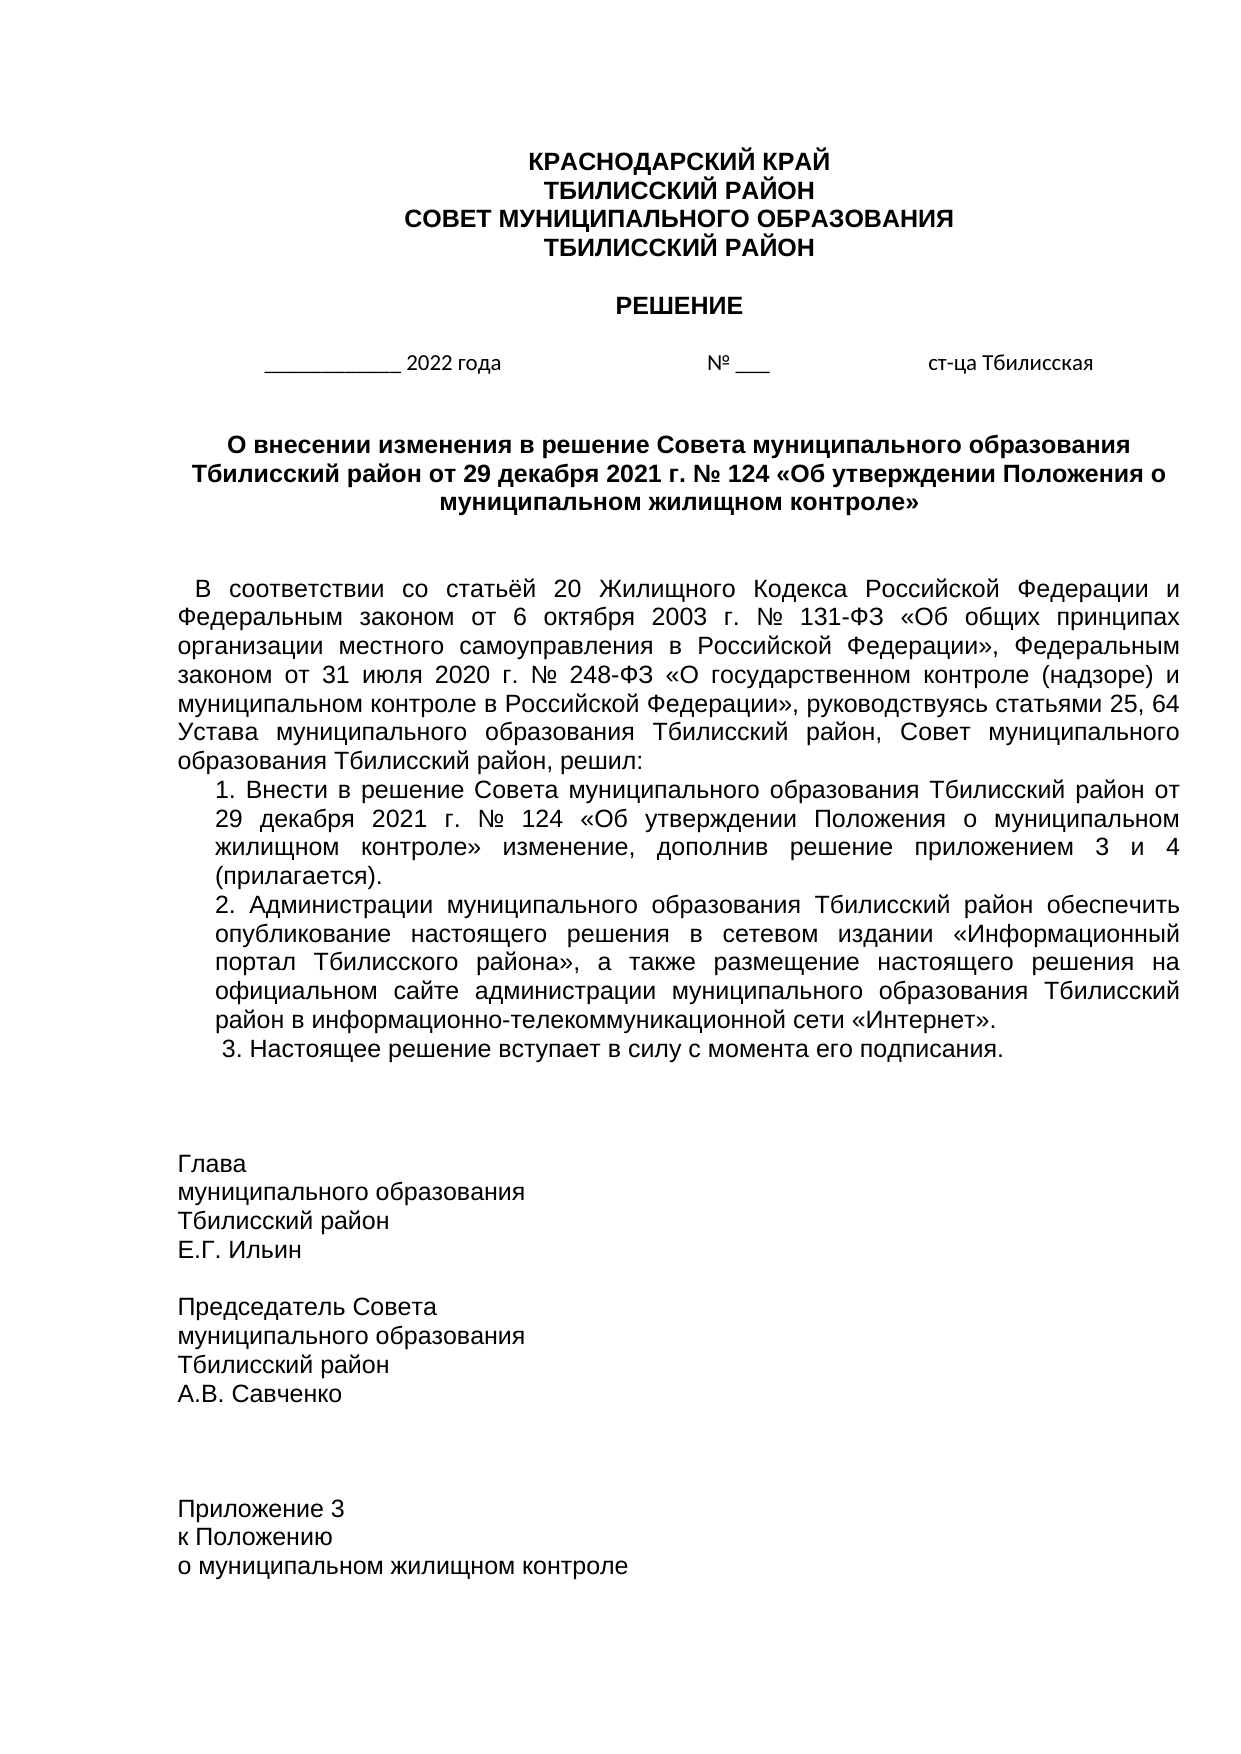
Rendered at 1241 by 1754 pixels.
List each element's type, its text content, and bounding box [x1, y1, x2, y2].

list 1. Внести в решение Совета муниципального образования Тбилисский район от 29 декабря 2021 г. № 124 «Об утверждении Положения о муниципальном жилищном контроле» изменение, дополнив решение приложением 3 и 4 (прилагается). [215, 775, 1181, 890]
text ТБИЛИССКИЙ РАЙОН [177, 176, 1181, 204]
text В соответствии со статьёй 20 Жилищного Кодекса Российской Федерации и Федеральным законом от 6 октября 2003 г. № 131-ФЗ «Об общих принципах организации местного самоуправления в Российской Федерации», Федеральным законом от 31 июля 2020 г. № 248-ФЗ «О государственном контроле (надзоре) и муниципальном контроле в Российской Федерации», руководствуясь статьями 25, 64 Устава муниципального образования Тбилисский район, Совет муниципального образования Тбилисский район, решил: [177, 574, 1181, 775]
text Тбилисский район [177, 1350, 1181, 1379]
text муниципального образования [177, 1321, 1181, 1350]
text А.В. Савченко [177, 1379, 1181, 1407]
text Глава [177, 1149, 1181, 1177]
list 3. Настоящее решение вступает в силу с момента его подписания. [215, 1034, 1181, 1062]
text Приложение 3 [177, 1494, 1181, 1522]
text Е.Г. Ильин [177, 1235, 1181, 1264]
text к Положению [177, 1522, 1181, 1551]
text РЕШЕНИЕ [177, 291, 1181, 319]
text Председатель Совета [177, 1292, 1181, 1321]
list 2. Администрации муниципального образования Тбилисский район обеспечить опубликование настоящего решения в сетевом издании «Информационный портал Тбилисского района», а также размещение настоящего решения на официальном сайте администрации муниципального образования Тбилисский район в информационно-телекоммуникационной сети «Интернет». [215, 890, 1181, 1034]
text ____________ 2022 года № ___ ст-ца Тбилисская [177, 348, 1181, 376]
text ТБИЛИССКИЙ РАЙОН [177, 233, 1181, 262]
text СОВЕТ МУНИЦИПАЛЬНОГО ОБРАЗОВАНИЯ [177, 204, 1181, 233]
text муниципального образования [177, 1177, 1181, 1206]
text О внесении изменения в решение Совета муниципального образования Тбилисский район от 29 декабря 2021 г. № 124 «Об утверждении Положения о муниципальном жилищном контроле» [177, 430, 1181, 516]
text Тбилисский район [177, 1206, 1181, 1235]
text КРАСНОДАРСКИЙ КРАЙ [177, 147, 1181, 176]
text о муниципальном жилищном контроле [177, 1551, 1181, 1580]
